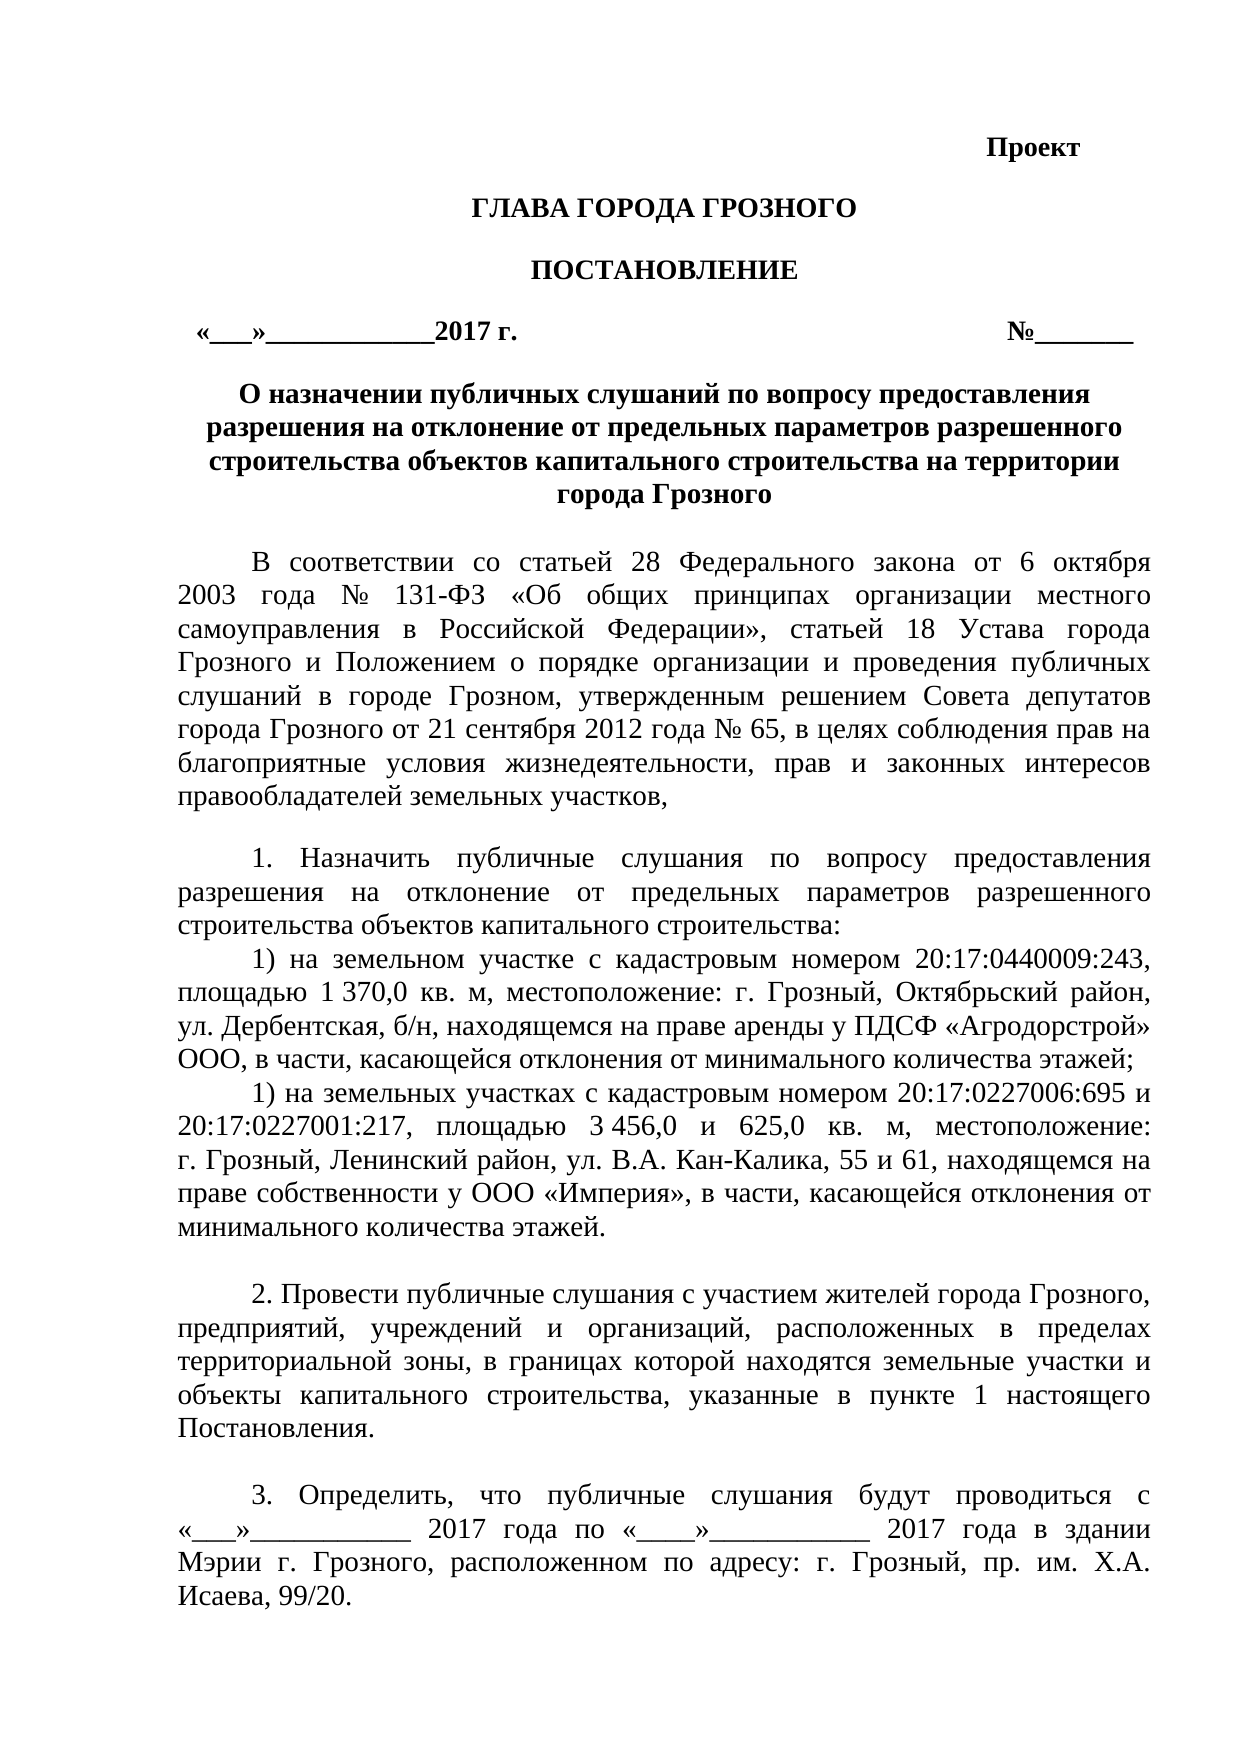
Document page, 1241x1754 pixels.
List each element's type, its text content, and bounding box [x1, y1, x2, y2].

text 1) на земельном участке с кадастровым номером 20:17:0440009:243, площадью 1 370,0 кв. м, местоположение: г. Грозный, Октябрьский район, ул. Дербентская, б/н, находящемся на праве аренды у ПДСФ «Агродорстрой» ООО, в части, касающейся отклонения от минимального количества этажей; [177, 941, 1152, 1075]
text 1) на земельных участках с кадастровым номером 20:17:0227006:695 и 20:17:0227001:217, площадью 3 456,0 и 625,0 кв. м, местоположение: г. Грозный, Ленинский район, ул. В.А. Кан-Калика, 55 и 61, находящемся на праве собственности у ООО «Империя», в части, касающейся отклонения от минимального количества этажей. [177, 1075, 1152, 1243]
text 3. Определить, что публичные слушания будут проводиться с «___»___________ 2017 года по «____»___________ 2017 года в здании Мэрии г. Грозного, расположенном по адресу: г. Грозный, пр. им. Х.А. Исаева, 99/20. [177, 1477, 1152, 1612]
text ПОСТАНОВЛЕНИЕ [177, 253, 1152, 285]
text В соответствии со статьей 28 Федерального закона от 6 октября 2003 года № 131-ФЗ «Об общих принципах организации местного самоуправления в Российской Федерации», статьей 18 Устава города Грозного и Положением о порядке организации и проведения публичных слушаний в городе Грозном, утвержденным решением Совета депутатов города Грозного от 21 сентября 2012 года № 65, в целях соблюдения прав на благоприятные условия жизнедеятельности, прав и законных интересов правообладателей земельных участков, [177, 544, 1152, 812]
text 1. Назначить публичные слушания по вопросу предоставления разрешения на отклонение от предельных параметров разрешенного строительства объектов капитального строительства: [177, 840, 1152, 941]
text Проект [915, 130, 1152, 162]
text «___»____________2017 г. №_______ [177, 314, 1152, 347]
text О назначении публичных слушаний по вопросу предоставления разрешения на отклонение от предельных параметров разрешенного строительства объектов капитального строительства на территории города Грозного [177, 376, 1152, 510]
text 2. Провести публичные слушания с участием жителей города Грозного, предприятий, учреждений и организаций, расположенных в пределах территориальной зоны, в границах которой находятся земельные участки и объекты капитального строительства, указанные в пункте 1 настоящего Постановления. [177, 1276, 1152, 1444]
text ГЛАВА ГОРОДА ГРОЗНОГО [177, 191, 1152, 224]
